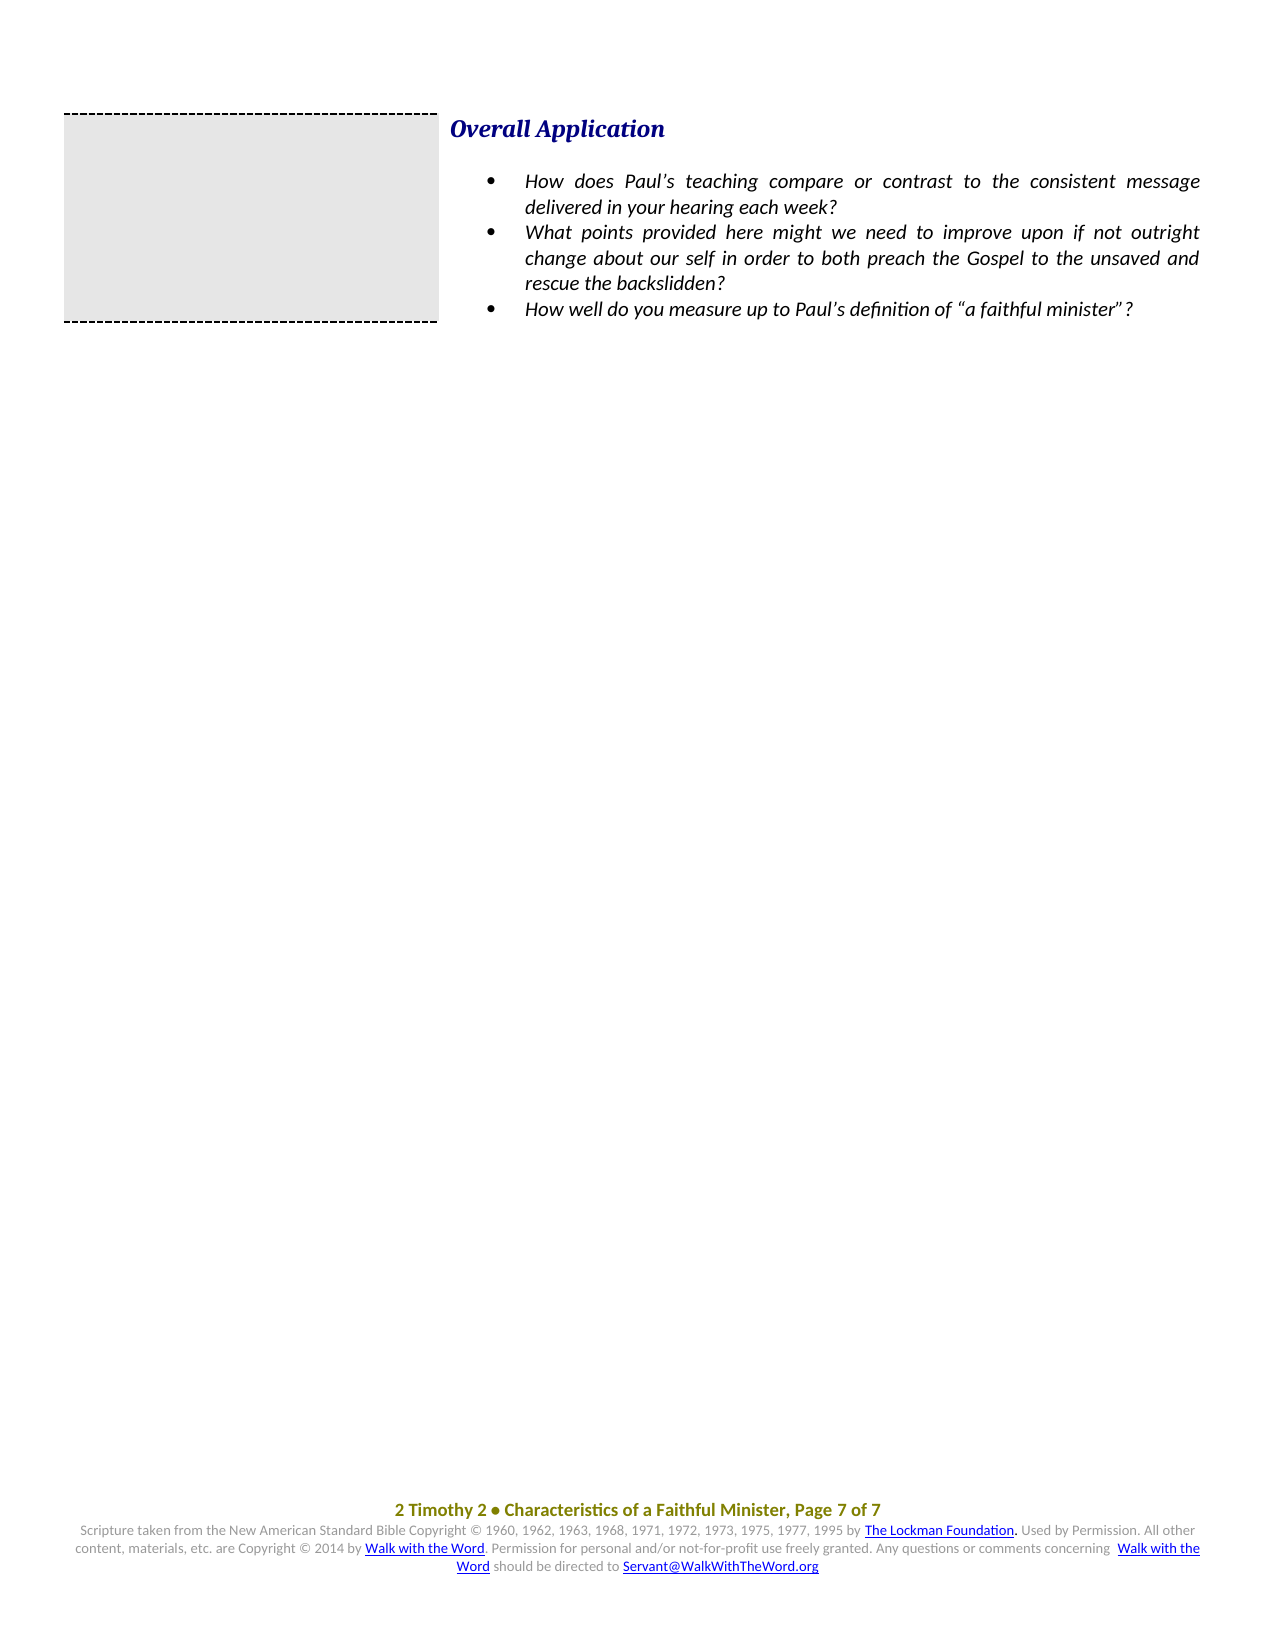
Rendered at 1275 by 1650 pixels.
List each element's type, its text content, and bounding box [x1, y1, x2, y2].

table_header Overall Application How does Paul’s teaching compare or contrast to the consistent message delivered in your hearing each week? What points provided here might we need to improve upon if not outright change about our self in order to both preach the Gospel to the unsaved and rescue the backslidden? How well do you measure up to Paul’s definition of “a faithful minister”? [439, 113, 1213, 321]
table_header [64, 113, 439, 321]
